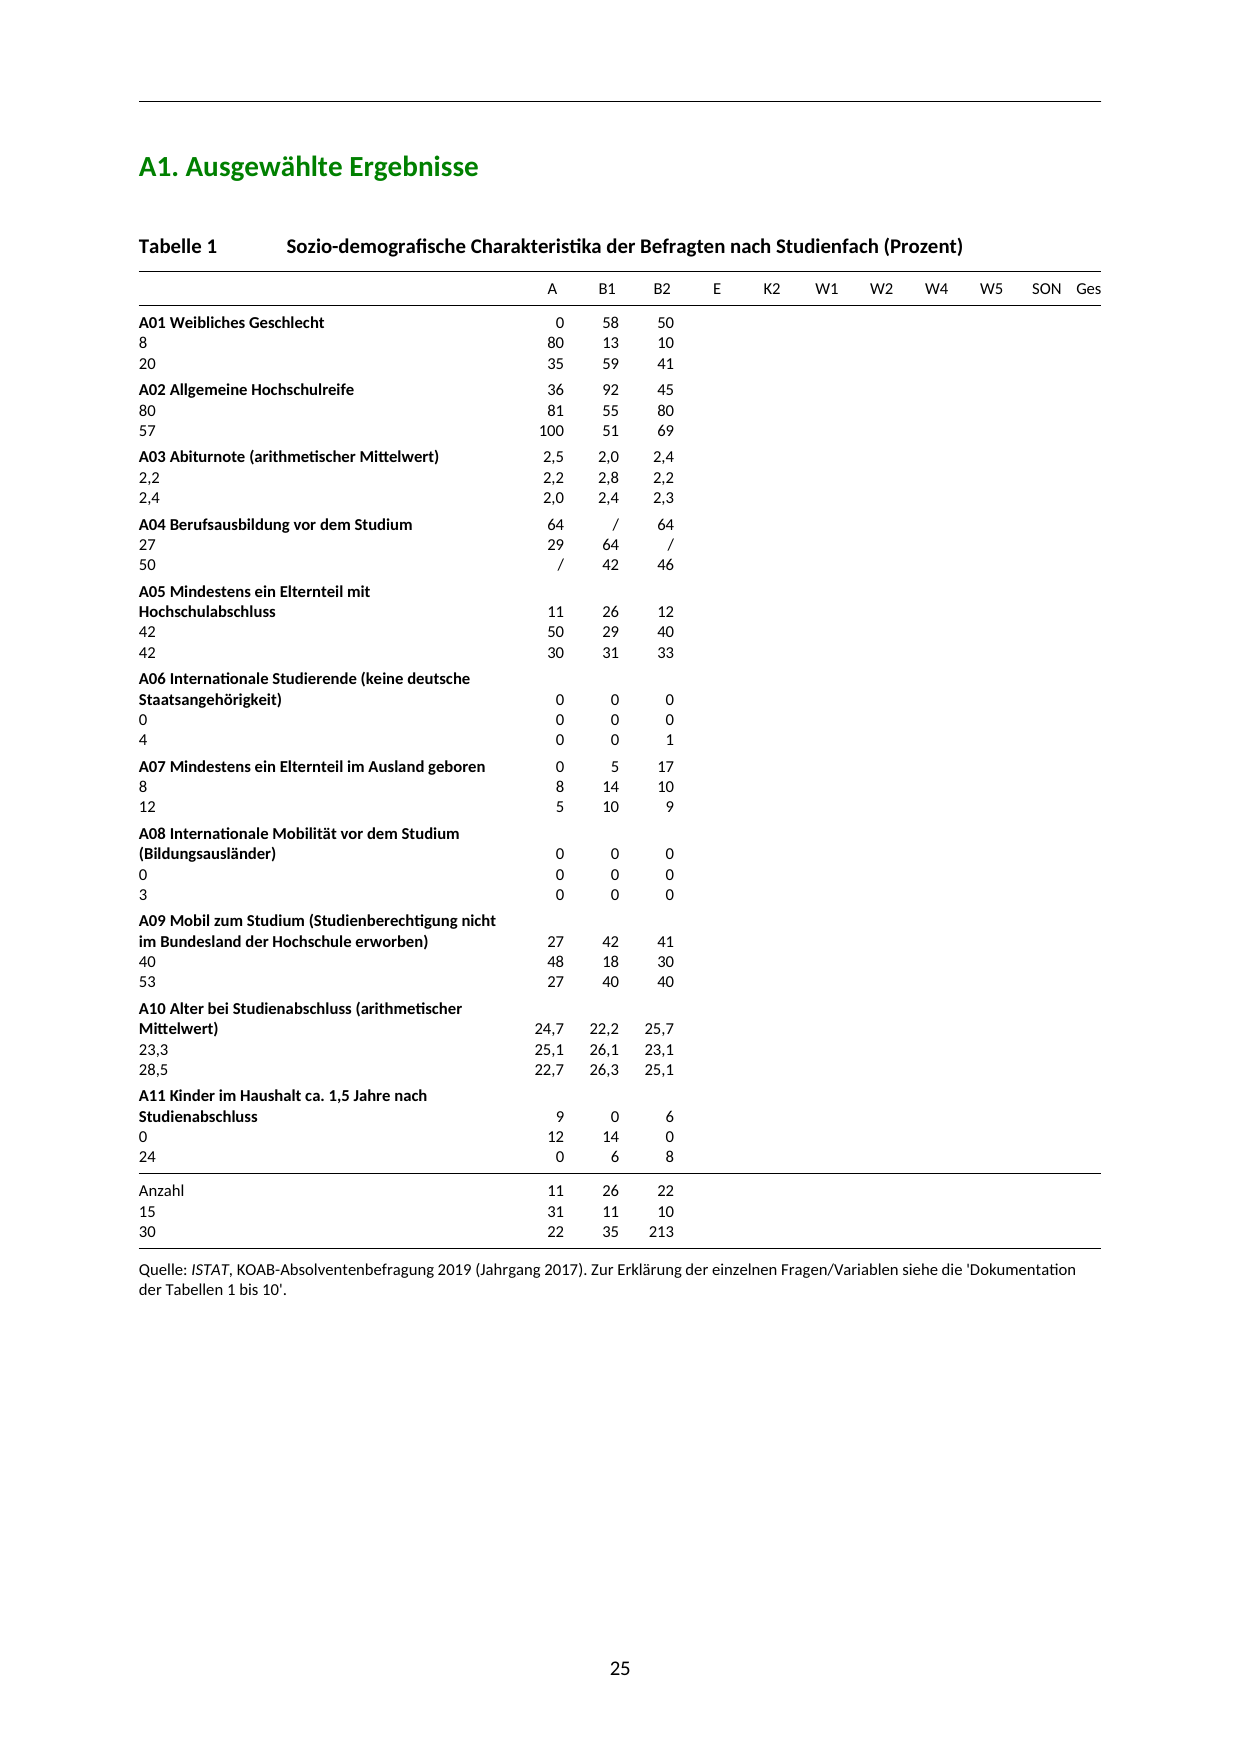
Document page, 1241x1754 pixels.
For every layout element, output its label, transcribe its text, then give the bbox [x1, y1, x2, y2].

text A11 Kinder im Haushalt ca. 1,5 Jahre nach Studienabschluss 9 0 6 0 12 14 0 24 0 6 8 [139, 1086, 511, 1167]
subtitle A1. Ausgewählte Ergebnisse [139, 148, 1101, 183]
text A03 Abiturnote (arithmetischer Mittelwert) 2,5 2,0 2,4 2,2 2,2 2,8 2,2 2,4 2,0 2,4 2,3 [139, 447, 511, 508]
text A05 Mindestens ein Elternteil mit Hochschulabschluss 11 26 12 42 50 29 40 42 30 31 33 [139, 581, 511, 662]
text A10 Alter bei Studienabschluss (arithmetischer Mittelwert) 24,7 22,2 25,7 23,3 25,1 26,1 23,1 28,5 22,7 26,3 25,1 [139, 998, 511, 1079]
text Tabelle 1 Sozio-demografische Charakteristika der Befragten nach Studienfach (Prozent) [139, 233, 1101, 259]
text A B1 B2 E K2 W1 W2 W4 W5 SON Ges [139, 278, 1101, 299]
text A07 Mindestens ein Elternteil im Ausland geboren 0 5 17 8 8 14 10 12 5 10 9 [139, 756, 511, 817]
text A08 Internationale Mobilität vor dem Studium (Bildungsausländer) 0 0 0 0 0 0 0 3 0 0 0 [139, 823, 511, 904]
text Anzahl 11 26 22 15 31 11 10 30 22 35 213 [139, 1181, 511, 1241]
text A09 Mobil zum Studium (Studienberechtigung nicht im Bundesland der Hochschule erworben) 27 42 41 40 48 18 30 53 27 40 40 [139, 911, 511, 992]
text Quelle: ISTAT, KOAB-Absolventenbefragung 2019 (Jahrgang 2017). Zur Erklärung der einzelnen Fragen/Variablen siehe die 'Dokumentation der Tabellen 1 bis 10'. [139, 1259, 1101, 1300]
text A02 Allgemeine Hochschulreife 36 92 45 80 81 55 80 57 100 51 69 [139, 379, 511, 440]
text A04 Berufsausbildung vor dem Studium 64 / 64 27 29 64 / 50 / 42 46 [139, 514, 511, 575]
text A06 Internationale Studierende (keine deutsche Staatsangehörigkeit) 0 0 0 0 0 0 0 4 0 0 1 [139, 668, 511, 750]
text A01 Weibliches Geschlecht 0 58 50 8 80 13 10 20 35 59 41 [139, 312, 511, 373]
